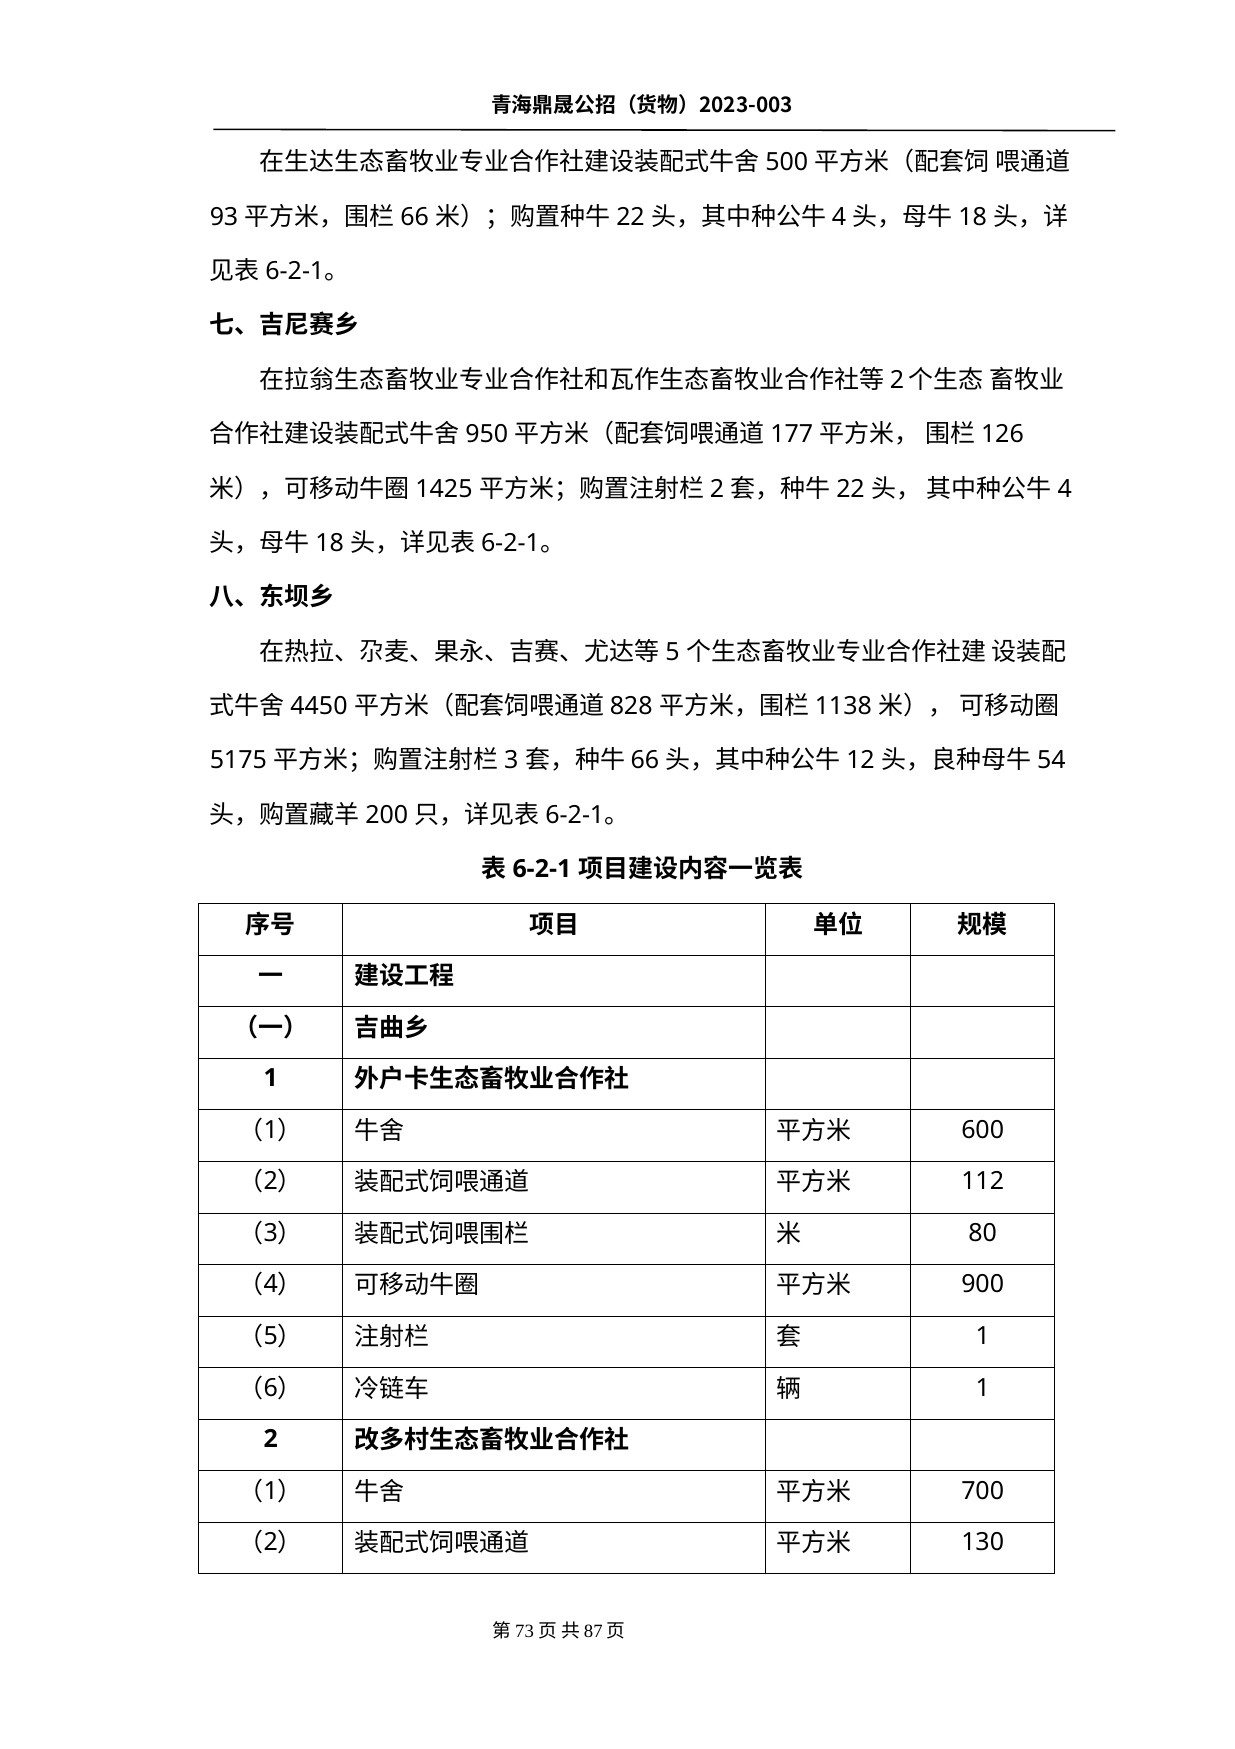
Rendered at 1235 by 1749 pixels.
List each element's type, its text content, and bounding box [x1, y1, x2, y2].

table_header 项目 [343, 904, 765, 954]
table_header 序号 [199, 904, 342, 954]
table_cell 牛舍 [343, 1471, 765, 1522]
table_cell 装配式饲喂围栏 [343, 1214, 765, 1264]
table_cell 可移动牛圈 [343, 1265, 765, 1316]
text 八、东坝乡 [209, 577, 1075, 613]
table_cell 外户卡生态畜牧业合作社 [343, 1059, 765, 1109]
table_cell 1 [199, 1059, 342, 1109]
table_cell 装配式饲喂通道 [343, 1162, 765, 1212]
table_header 规模 [911, 904, 1054, 954]
text 表 6-2-1 项目建设内容一览表 [209, 849, 1075, 885]
table_cell （2） [199, 1523, 342, 1573]
table_cell 平方米 [766, 1471, 910, 1522]
table_cell 牛舍 [343, 1110, 765, 1161]
table_cell 80 [911, 1214, 1054, 1264]
table_cell 米 [766, 1214, 910, 1264]
table_cell 112 [911, 1162, 1054, 1212]
table_cell 平方米 [766, 1110, 910, 1161]
table_cell （3） [199, 1214, 342, 1264]
text 在拉翁生态畜牧业专业合作社和瓦作生态畜牧业合作社等2个生态 畜牧业合作社建设装配式牛舍 950 平方米（配套饲喂通道 177 平方米， 围栏 126 米），可移动牛圈 1425 平方米；购置注射栏 2 套，种牛 22 头， 其中种公牛 4 头，母牛 18 头，详见表 6-2-1。 [209, 359, 1075, 559]
table_cell （一） [199, 1007, 342, 1058]
table_cell 130 [911, 1523, 1054, 1573]
table_cell （6） [199, 1368, 342, 1419]
table_header 单位 [766, 904, 910, 954]
table_cell 建设工程 [343, 956, 765, 1006]
table_cell （5） [199, 1317, 342, 1367]
table_cell 吉曲乡 [343, 1007, 765, 1058]
table_cell （1） [199, 1110, 342, 1161]
table_cell 平方米 [766, 1265, 910, 1316]
table_cell [911, 956, 1054, 1006]
table_cell （1） [199, 1471, 342, 1522]
text 在热拉、尕麦、果永、吉赛、尤达等 5 个生态畜牧业专业合作社建 设装配式牛舍 4450 平方米（配套饲喂通道 828 平方米，围栏 1138 米）， 可移动圈 5175 平方米；购置注射栏 3 套，种牛 66 头，其中种公牛 12 头，良种母牛 54 头，购置藏羊 200 只，详见表 6-2-1。 [209, 631, 1075, 831]
table_cell [911, 1420, 1054, 1470]
text 七、吉尼赛乡 [209, 305, 1075, 341]
table_cell 改多村生态畜牧业合作社 [343, 1420, 765, 1470]
table_cell [911, 1059, 1054, 1109]
table_cell 1 [911, 1317, 1054, 1367]
table_cell 一 [199, 956, 342, 1006]
table_cell 注射栏 [343, 1317, 765, 1367]
text 在生达生态畜牧业专业合作社建设装配式牛舍 500 平方米（配套饲 喂通道 93 平方米，围栏 66 米）；购置种牛 22 头，其中种公牛 4 头，母牛 18 头，详见表 6-2-1。 [209, 142, 1075, 287]
table_cell 装配式饲喂通道 [343, 1523, 765, 1573]
table_cell 辆 [766, 1368, 910, 1419]
table_cell 2 [199, 1420, 342, 1470]
table_cell 套 [766, 1317, 910, 1367]
table_cell [766, 956, 910, 1006]
table_cell 冷链车 [343, 1368, 765, 1419]
table_cell [766, 1059, 910, 1109]
table_cell 1 [911, 1368, 1054, 1419]
table_cell 600 [911, 1110, 1054, 1161]
table_cell [911, 1007, 1054, 1058]
table_cell 平方米 [766, 1162, 910, 1212]
table_cell （4） [199, 1265, 342, 1316]
table_cell [766, 1007, 910, 1058]
table_cell [766, 1420, 910, 1470]
table_cell 700 [911, 1471, 1054, 1522]
table_cell （2） [199, 1162, 342, 1212]
table_cell 900 [911, 1265, 1054, 1316]
table_cell 平方米 [766, 1523, 910, 1573]
